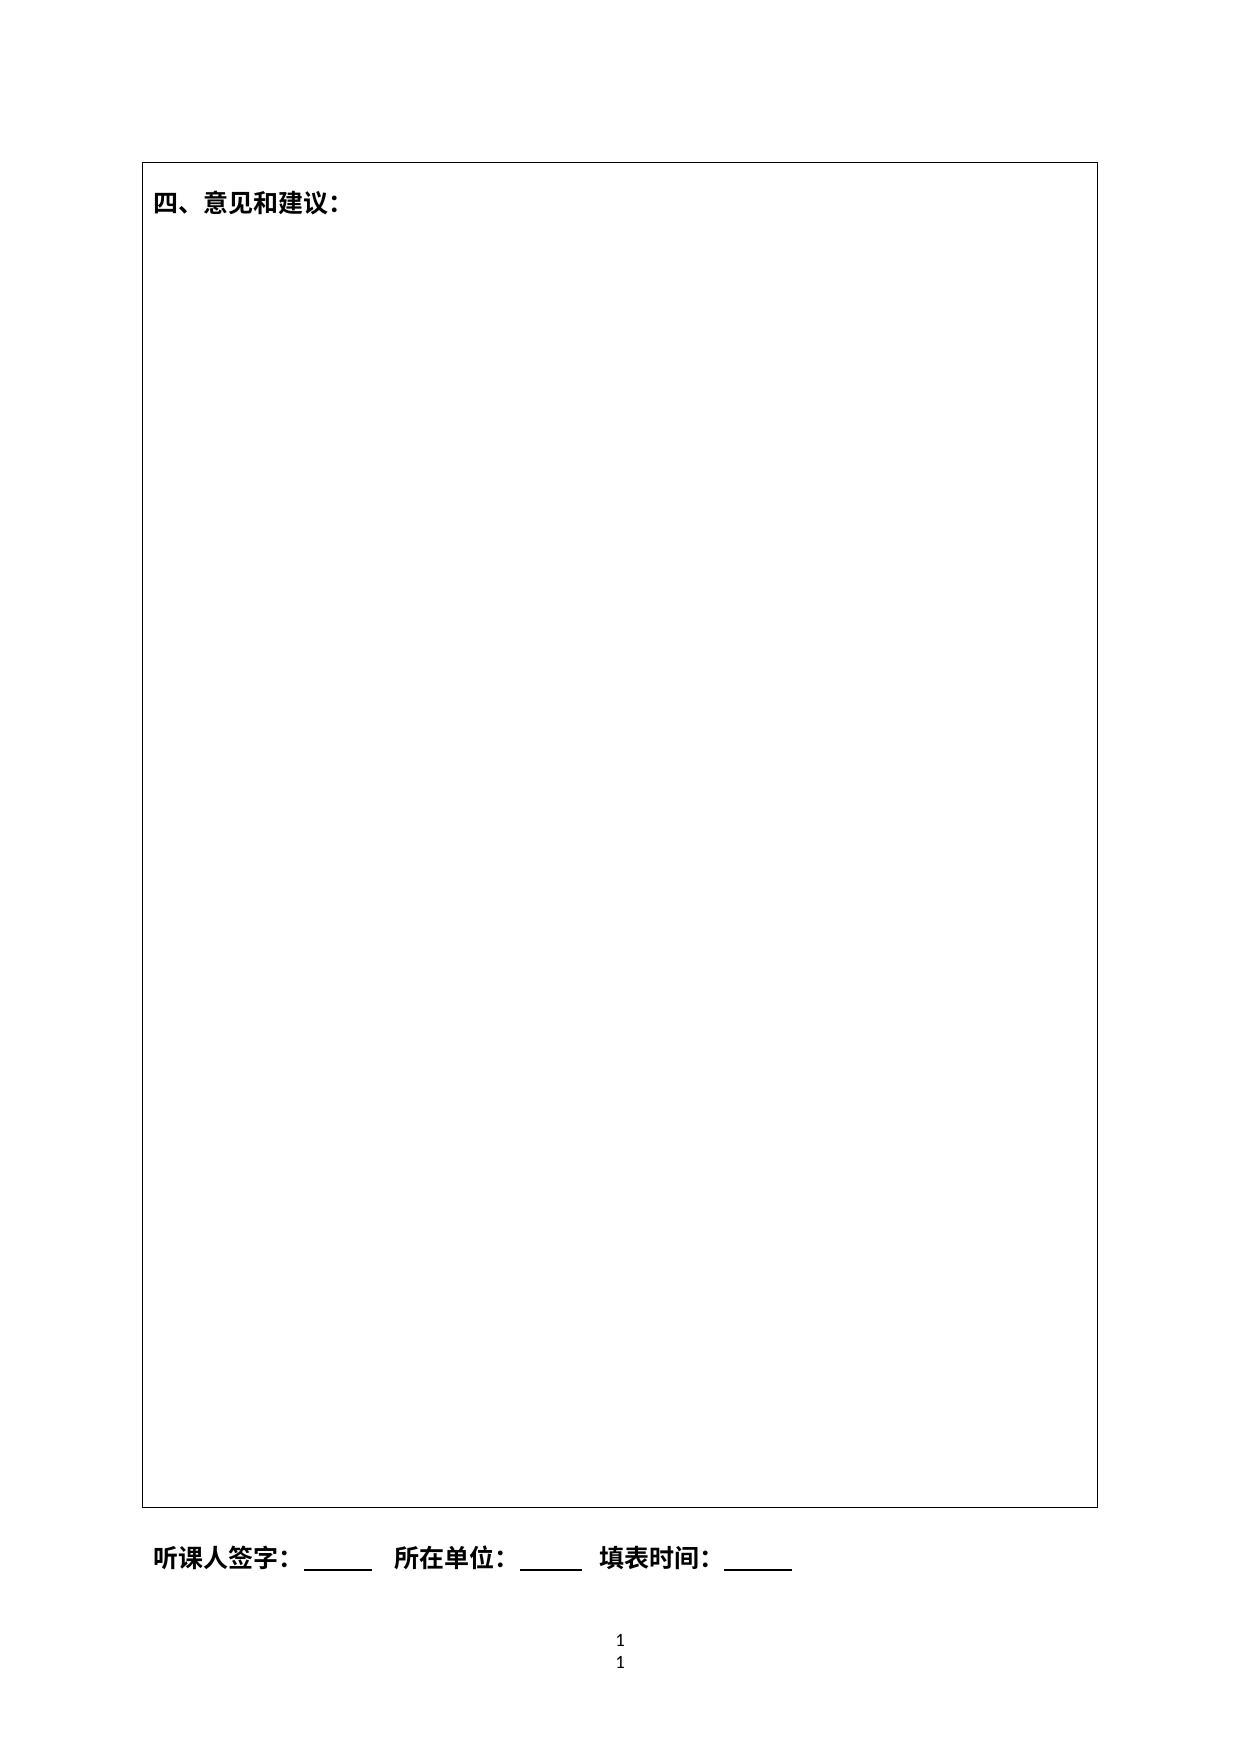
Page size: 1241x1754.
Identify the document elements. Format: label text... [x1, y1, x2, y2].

text 听课人签字： 所在单位： 填表时间： [153, 1524, 1087, 1589]
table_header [143, 163, 1097, 1507]
